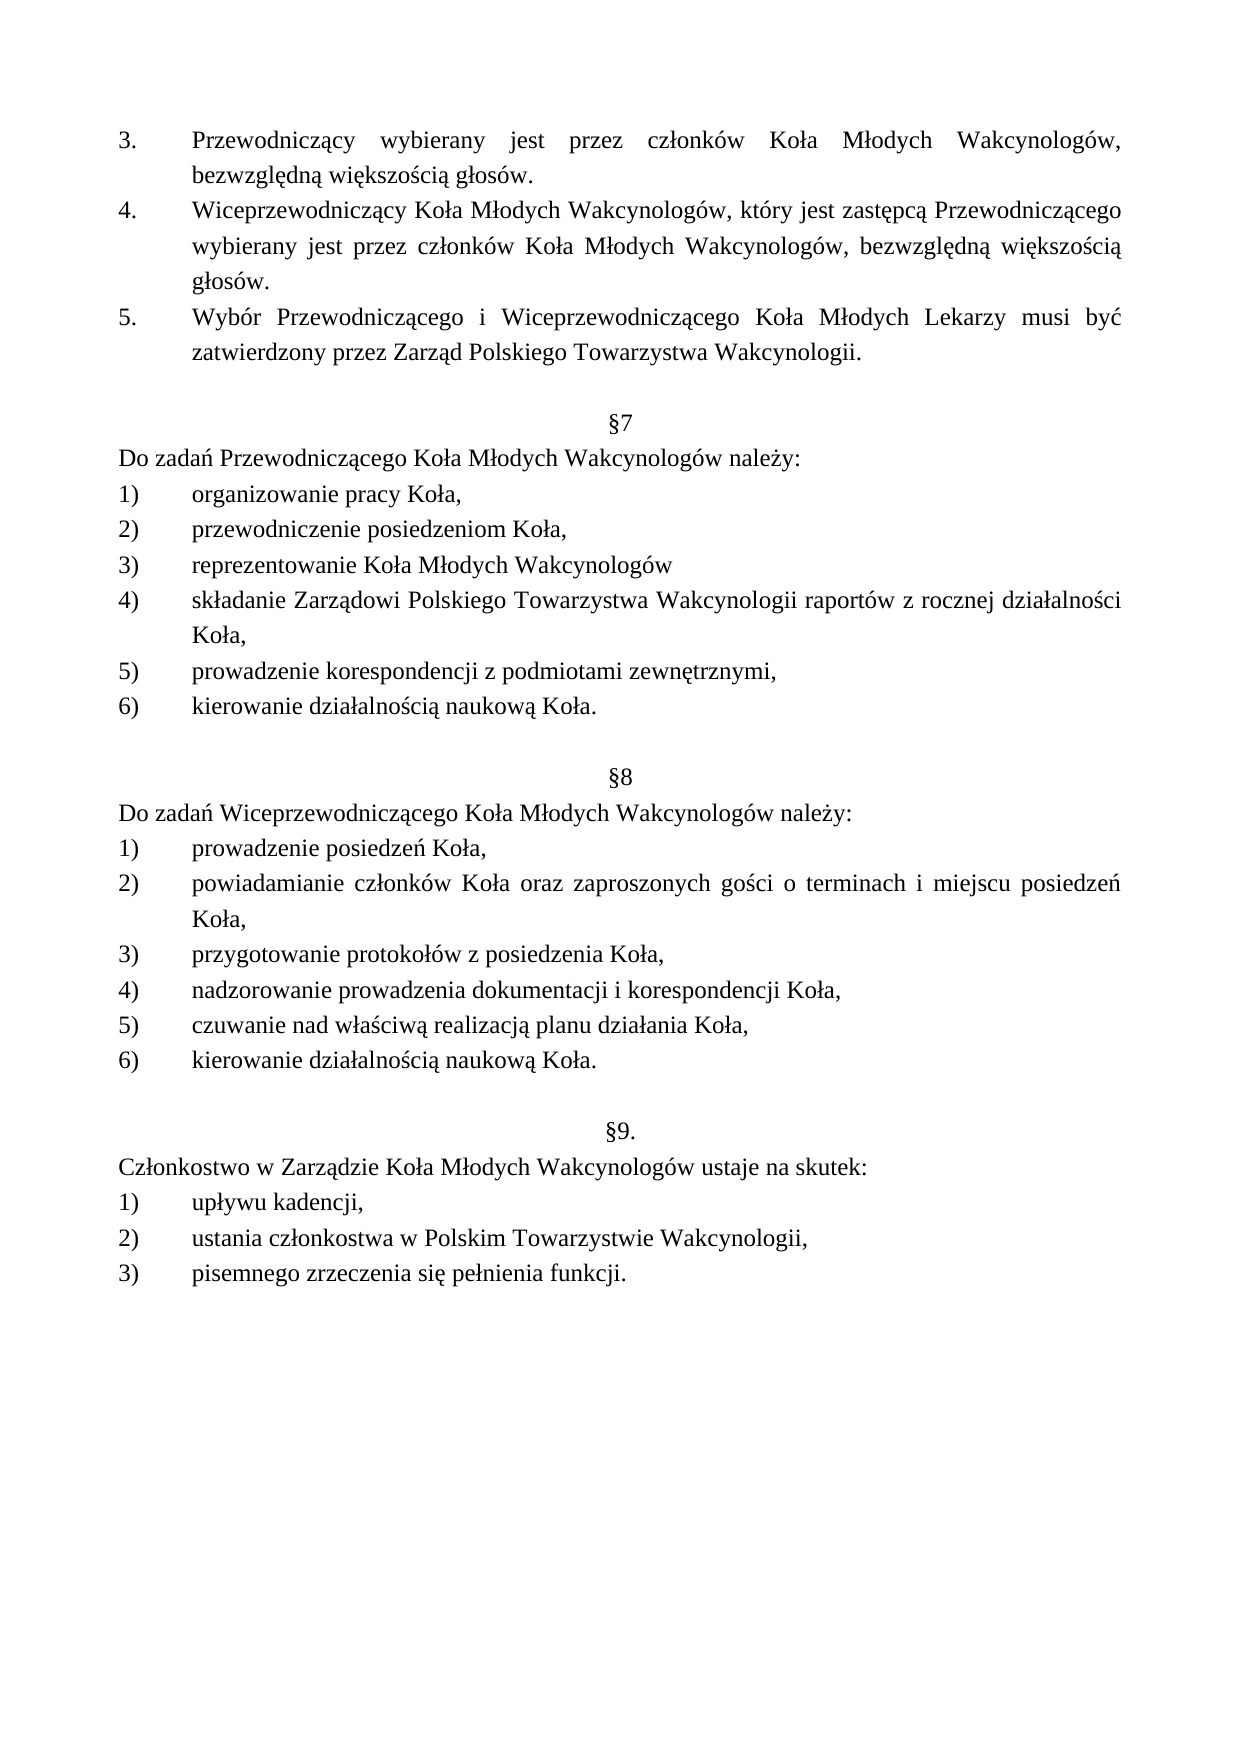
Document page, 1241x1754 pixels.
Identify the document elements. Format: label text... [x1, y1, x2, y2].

list pisemnego zrzeczenia się pełnienia funkcji. [118, 1251, 1122, 1287]
list ustania członkostwa w Polskim Towarzystwie Wakcynologii, [118, 1216, 1122, 1251]
text §8 [118, 756, 1122, 791]
list reprezentowanie Koła Młodych Wakcynologów [118, 543, 1122, 578]
list prowadzenie posiedzeń Koła, [118, 826, 1122, 862]
list organizowanie pracy Koła, [118, 472, 1122, 508]
list przygotowanie protokołów z posiedzenia Koła, [118, 933, 1122, 968]
list kierowanie działalnością naukową Koła. [118, 1039, 1122, 1074]
text Członkostwo w Zarządzie Koła Młodych Wakcynologów ustaje na skutek: [118, 1145, 1122, 1181]
list upływu kadencji, [118, 1181, 1122, 1216]
text Do zadań Przewodniczącego Koła Młodych Wakcynologów należy: [118, 437, 1122, 472]
list nadzorowanie prowadzenia dokumentacji i korespondencji Koła, [118, 968, 1122, 1003]
list czuwanie nad właściwą realizacją planu działania Koła, [118, 1003, 1122, 1039]
text Do zadań Wiceprzewodniczącego Koła Młodych Wakcynologów należy: [118, 791, 1122, 826]
list Przewodniczący wybierany jest przez członków Koła Młodych Wakcynologów, bezwzględną większością głosów. [118, 118, 1122, 189]
list powiadamianie członków Koła oraz zaproszonych gości o terminach i miejscu posiedzeń Koła, [118, 862, 1122, 933]
text §9. [118, 1110, 1122, 1145]
list Wybór Przewodniczącego i Wiceprzewodniczącego Koła Młodych Lekarzy musi być zatwierdzony przez Zarząd Polskiego Towarzystwa Wakcynologii. [118, 295, 1122, 366]
list kierowanie działalnością naukową Koła. [118, 685, 1122, 720]
list Wiceprzewodniczący Koła Młodych Wakcynologów, który jest zastępcą Przewodniczącego wybierany jest przez członków Koła Młodych Wakcynologów, bezwzględną większością głosów. [118, 189, 1122, 295]
list przewodniczenie posiedzeniom Koła, [118, 508, 1122, 543]
list prowadzenie korespondencji z podmiotami zewnętrznymi, [118, 649, 1122, 685]
text §7 [118, 401, 1122, 437]
list składanie Zarządowi Polskiego Towarzystwa Wakcynologii raportów z rocznej działalności Koła, [118, 578, 1122, 649]
